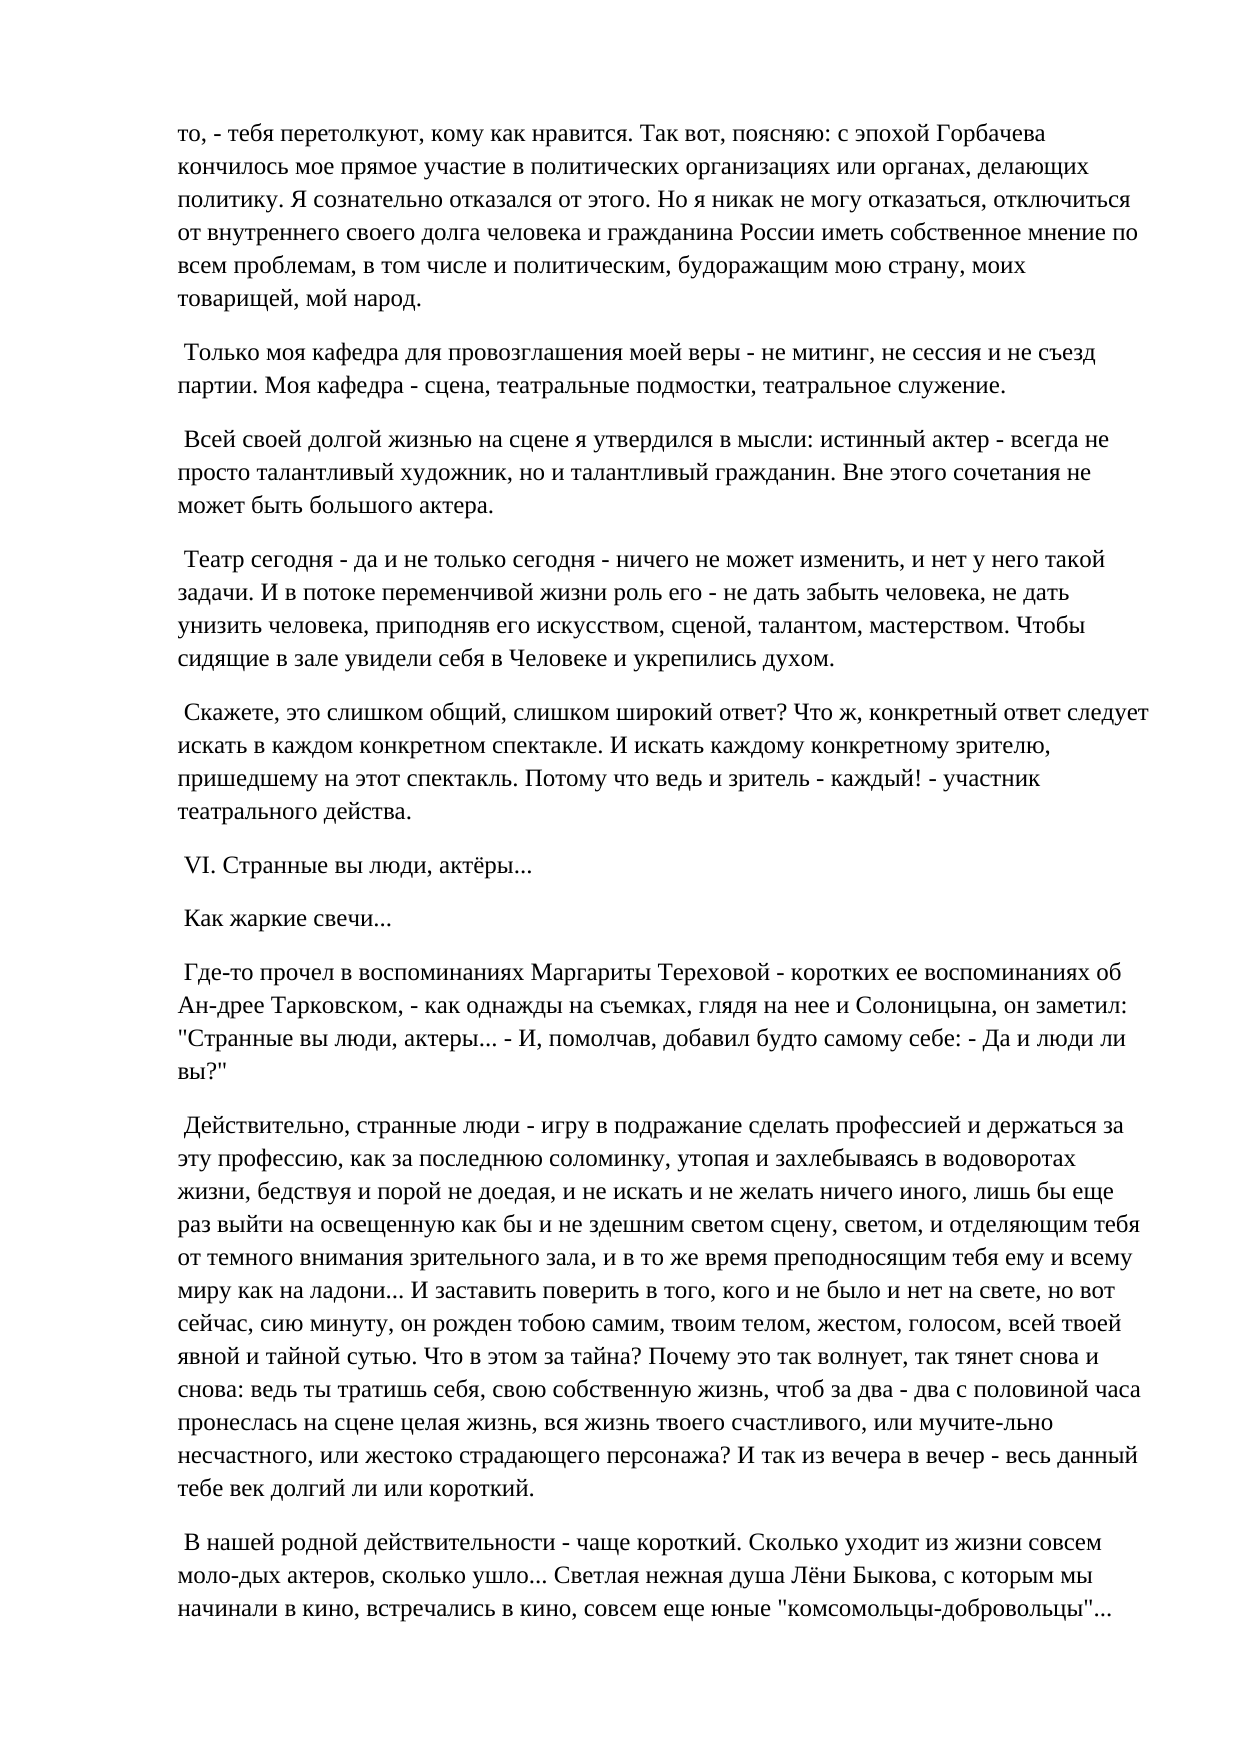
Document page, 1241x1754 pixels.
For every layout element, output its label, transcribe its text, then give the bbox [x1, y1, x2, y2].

text Действительно, странные люди - игру в подражание сделать профессией и держаться за эту профессию, как за последнюю соломинку, утопая и захлебываясь в водоворотах жизни, бедствуя и порой не доедая, и не искать и не желать ничего иного, лишь бы еще раз выйти на освещенную как бы и не здешним светом сцену, светом, и отделяющим тебя от темного внимания зрительного зала, и в то же время преподносящим тебя ему и всему миру как на ладони... И заставить поверить в того, кого и не было и нет на свете, но вот сейчас, сию минуту, он рожден тобою самим, твоим телом, жестом, голосом, всей твоей явной и тайной сутью. Что в этом за тайна? Почему это так волнует, так тянет снова и снова: ведь ты тратишь себя, свою собственную жизнь, чтоб за два - два с половиной часа пронеслась на сцене целая жизнь, вся жизнь твоего счастливого, или мучите-льно несчастного, или жестоко страдающего персонажа? И так из вечера в вечер - весь данный тебе век долгий ли или короткий. [177, 1110, 1152, 1502]
text Где-то прочел в воспоминаниях Маргариты Тереховой - коротких ее воспоминаниях об Ан-дрее Тарковском, - как однажды на съемках, глядя на нее и Солоницына, он заметил: "Странные вы люди, актеры... - И, помолчав, добавил будто самому себе: - Да и люди ли вы?" [177, 957, 1152, 1085]
text Только моя кафедра для провозглашения моей веры - не митинг, не сессия и не съезд партии. Моя кафедра - сцена, театральные подмостки, театральное служение. [177, 337, 1152, 399]
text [177, 1527, 1152, 1622]
text VI. Странные вы люди, актёры... [177, 850, 1152, 878]
text Всей своей долгой жизнью на сцене я утвердился в мысли: истинный актер - всегда не просто талантливый художник, но и талантливый гражданин. Вне этого сочетания не может быть большого актера. [177, 424, 1152, 519]
text Театр сегодня - да и не только сегодня - ничего не может изменить, и нет у него такой задачи. И в потоке переменчивой жизни роль его - не дать забыть человека, не дать унизить человека, приподняв его искусством, сценой, талантом, мастерством. Чтобы сидящие в зале увидели себя в Человеке и укрепились духом. [177, 544, 1152, 672]
text Скажете, это слишком общий, слишком широкий ответ? Что ж, конкретный ответ следует искать в каждом конкретном спектакле. И искать каждому конкретному зрителю, пришедшему на этот спектакль. Потому что ведь и зритель - каждый! - участник театрального действа. [177, 697, 1152, 824]
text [177, 118, 1152, 312]
text Как жаркие свечи... [177, 903, 1152, 932]
